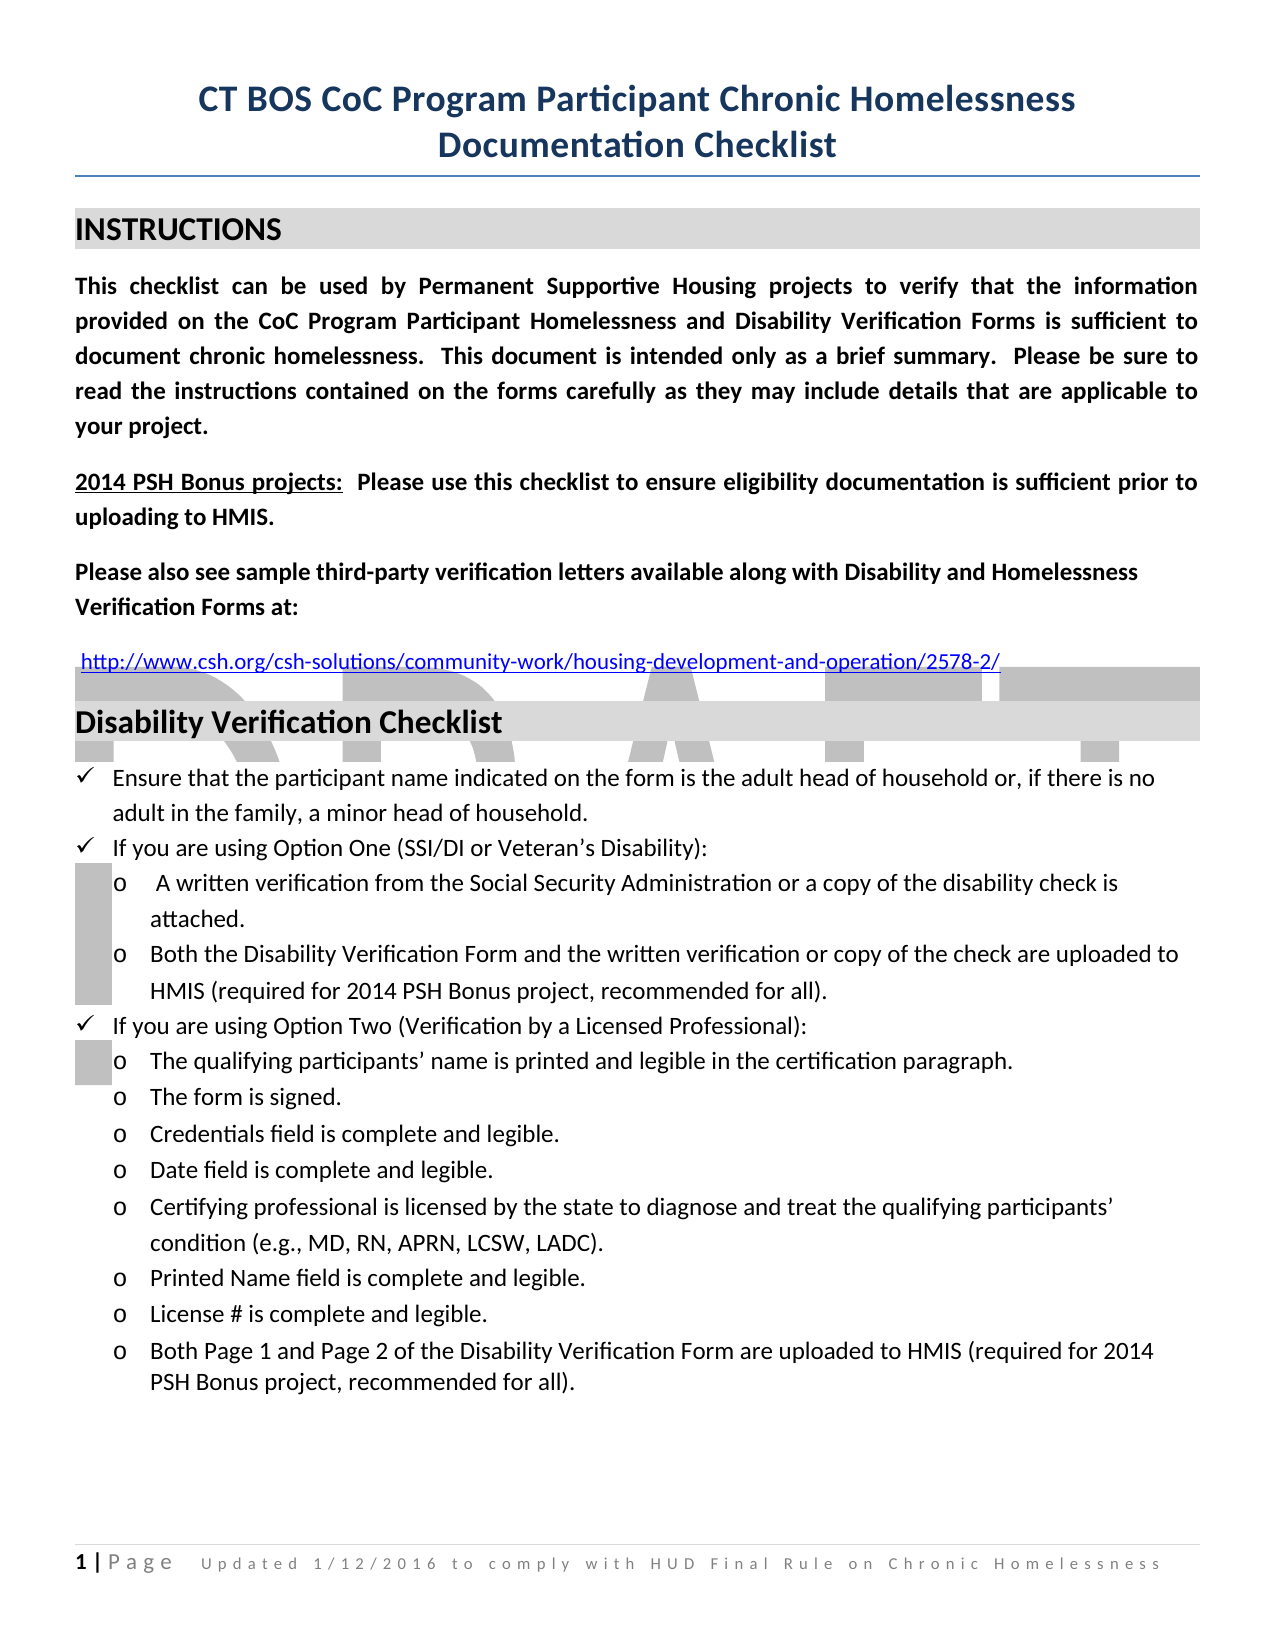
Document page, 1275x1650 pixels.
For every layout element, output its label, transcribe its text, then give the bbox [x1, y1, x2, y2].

list Printed Name field is complete and legible. [112, 1262, 1200, 1294]
text Disability Verification Checklist [75, 701, 1200, 741]
list License # is complete and legible. [112, 1298, 1200, 1330]
list Certifying professional is licensed by the state to diagnose and treat the qualifying participants’ condition (e.g., MD, RN, APRN, LCSW, LADC). [112, 1191, 1200, 1257]
list Credentials field is complete and legible. [112, 1118, 1200, 1149]
text Please also see sample third-party verification letters available along with Disability and Homelessness Verification Forms at: [75, 557, 1200, 622]
text 2014 PSH Bonus projects: Please use this checklist to ensure eligibility documentation is sufficient prior to uploading to HMIS. [75, 466, 1200, 531]
list Both Page 1 and Page 2 of the Disability Verification Form are uploaded to HMIS (required for 2014 PSH Bonus project, recommended for all). [112, 1335, 1200, 1397]
list Both the Disability Verification Form and the written verification or copy of the check are uploaded to HMIS (required for 2014 PSH Bonus project, recommended for all). [112, 938, 1200, 1005]
list Date field is complete and legible. [112, 1154, 1200, 1186]
text INSTRUCTIONS [75, 208, 1200, 249]
list The form is signed. [112, 1081, 1200, 1113]
text This checklist can be used by Permanent Supportive Housing projects to verify that the information provided on the CoC Program Participant Homelessness and Disability Verification Forms is sufficient to document chronic homelessness. This document is intended only as a brief summary. Please be sure to read the instructions contained on the forms carefully as they may include details that are applicable to your project. [75, 270, 1200, 440]
text http://www.csh.org/csh-solutions/community-work/housing-development-and-operation/2578-2/ [75, 647, 1200, 675]
list If you are using Option One (SSI/DI or Veteran’s Disability): [75, 832, 1200, 863]
list If you are using Option Two (Verification by a Licensed Professional): [75, 1010, 1200, 1040]
list A written verification from the Social Security Administration or a copy of the disability check is attached. [112, 867, 1200, 934]
list Ensure that the participant name indicated on the form is the adult head of household or, if there is no adult in the family, a minor head of household. [75, 762, 1200, 828]
list The qualifying participants’ name is printed and legible in the certification paragraph. [112, 1045, 1200, 1077]
